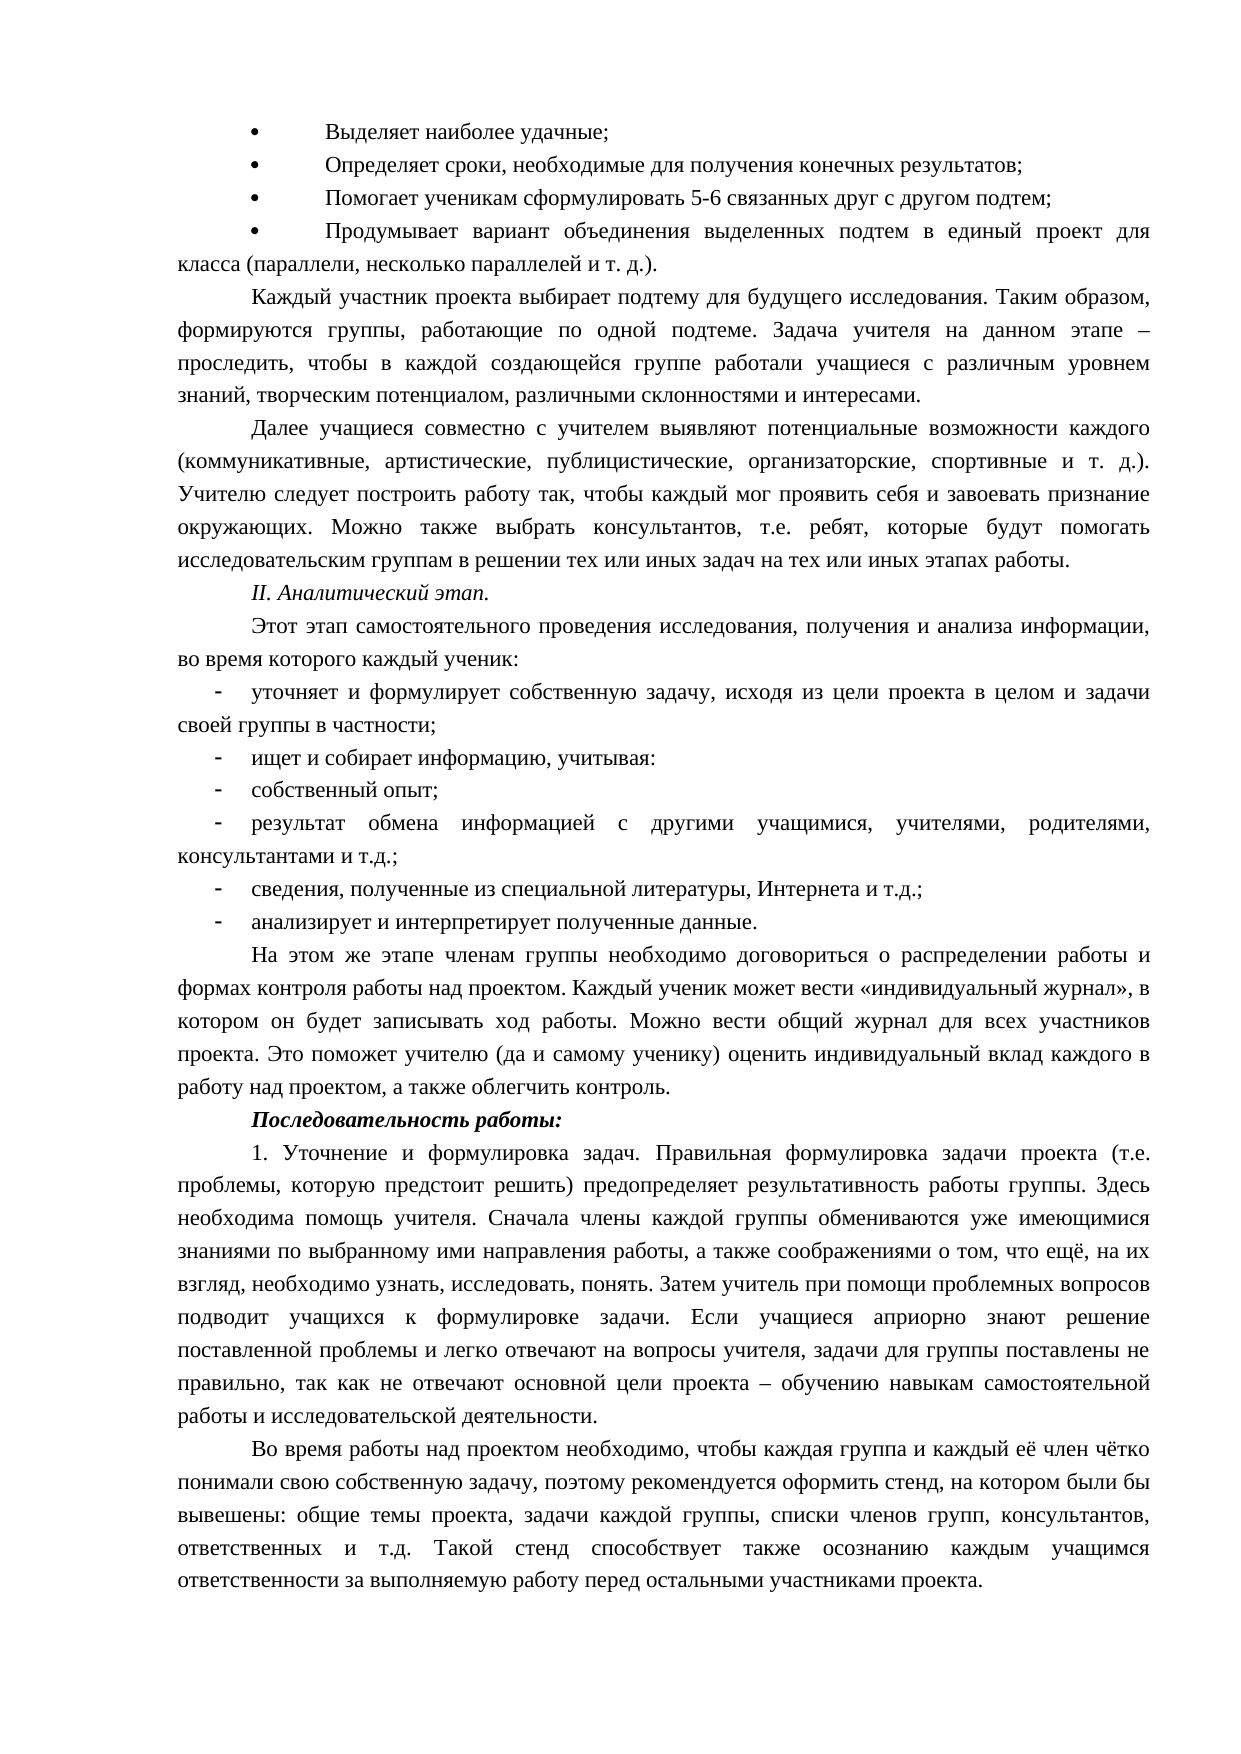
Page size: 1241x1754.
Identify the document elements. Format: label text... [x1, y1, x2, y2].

list Выделяет наиболее удачные; [177, 118, 1152, 144]
list собственный опыт; [177, 776, 1152, 803]
list результат обмена информацией с другими учащимися, учителями, родителями, консультантами и т.д.; [177, 809, 1152, 869]
list Помогает ученикам сформулировать 5-6 связанных друг с другом подтем; [177, 184, 1152, 210]
list Определяет сроки, необходимые для получения конечных результатов; [177, 151, 1152, 177]
text 1. Уточнение и формулировка задач. Правильная формулировка задачи проекта (т.е. проблемы, которую предстоит решить) предопределяет результативность работы группы. Здесь необходима помощь учителя. Сначала члены каждой группы обмениваются уже имеющимися знаниями по выбранному ими направления работы, а также соображениями о том, что ещё, на их взгляд, необходимо узнать, исследовать, понять. Затем учитель при помощи проблемных вопросов подводит учащихся к формулировке задачи. Если учащиеся априорно знают решение поставленной проблемы и легко отвечают на вопросы учителя, задачи для группы поставлены не правильно, так как не отвечают основной цели проекта – обучению навыкам самостоятельной работы и исследовательской деятельности. [177, 1138, 1152, 1428]
text II. Аналитический этап. [177, 579, 1152, 605]
list ищет и собирает информацию, учитывая: [177, 743, 1152, 770]
text Этот этап самостоятельного проведения исследования, получения и анализа информации, во время которого каждый ученик: [177, 612, 1152, 671]
list Продумывает вариант объединения выделенных подтем в единый проект для класса (параллели, несколько параллелей и т. д.). [177, 217, 1152, 276]
text Далее учащиеся совместно с учителем выявляют потенциальные возможности каждого (коммуникативные, артистические, публицистические, организаторские, спортивные и т. д.). Учителю следует построить работу так, чтобы каждый мог проявить себя и завоевать признание окружающих. Можно также выбрать консультантов, т.е. ребят, которые будут помогать исследовательским группам в решении тех или иных задач на тех или иных этапах работы. [177, 414, 1152, 572]
text Во время работы над проектом необходимо, чтобы каждая группа и каждый её член чётко понимали свою собственную задачу, поэтому рекомендуется оформить стенд, на котором были бы вывешены: общие темы проекта, задачи каждой группы, списки членов групп, консультантов, ответственных и т.д. Такой стенд способствует также осознанию каждым учащимся ответственности за выполняемую работу перед остальными участниками проекта. [177, 1435, 1152, 1593]
text Последовательность работы: [177, 1106, 1152, 1132]
list анализирует и интерпретирует полученные данные. [177, 908, 1152, 934]
text Каждый участник проекта выбирает подтему для будущего исследования. Таким образом, формируются группы, работающие по одной подтеме. Задача учителя на данном этапе – проследить, чтобы в каждой создающейся группе работали учащиеся с различным уровнем знаний, творческим потенциалом, различными склонностями и интересами. [177, 283, 1152, 408]
list сведения, полученные из специальной литературы, Интернета и т.д.; [177, 875, 1152, 902]
list уточняет и формулирует собственную задачу, исходя из цели проекта в целом и задачи своей группы в частности; [177, 678, 1152, 737]
text На этом же этапе членам группы необходимо договориться о распределении работы и формах контроля работы над проектом. Каждый ученик может вести «индивидуальный журнал», в котором он будет записывать ход работы. Можно вести общий журнал для всех участников проекта. Это поможет учителю (да и самому ученику) оценить индивидуальный вклад каждого в работу над проектом, а также облегчить контроль. [177, 941, 1152, 1099]
